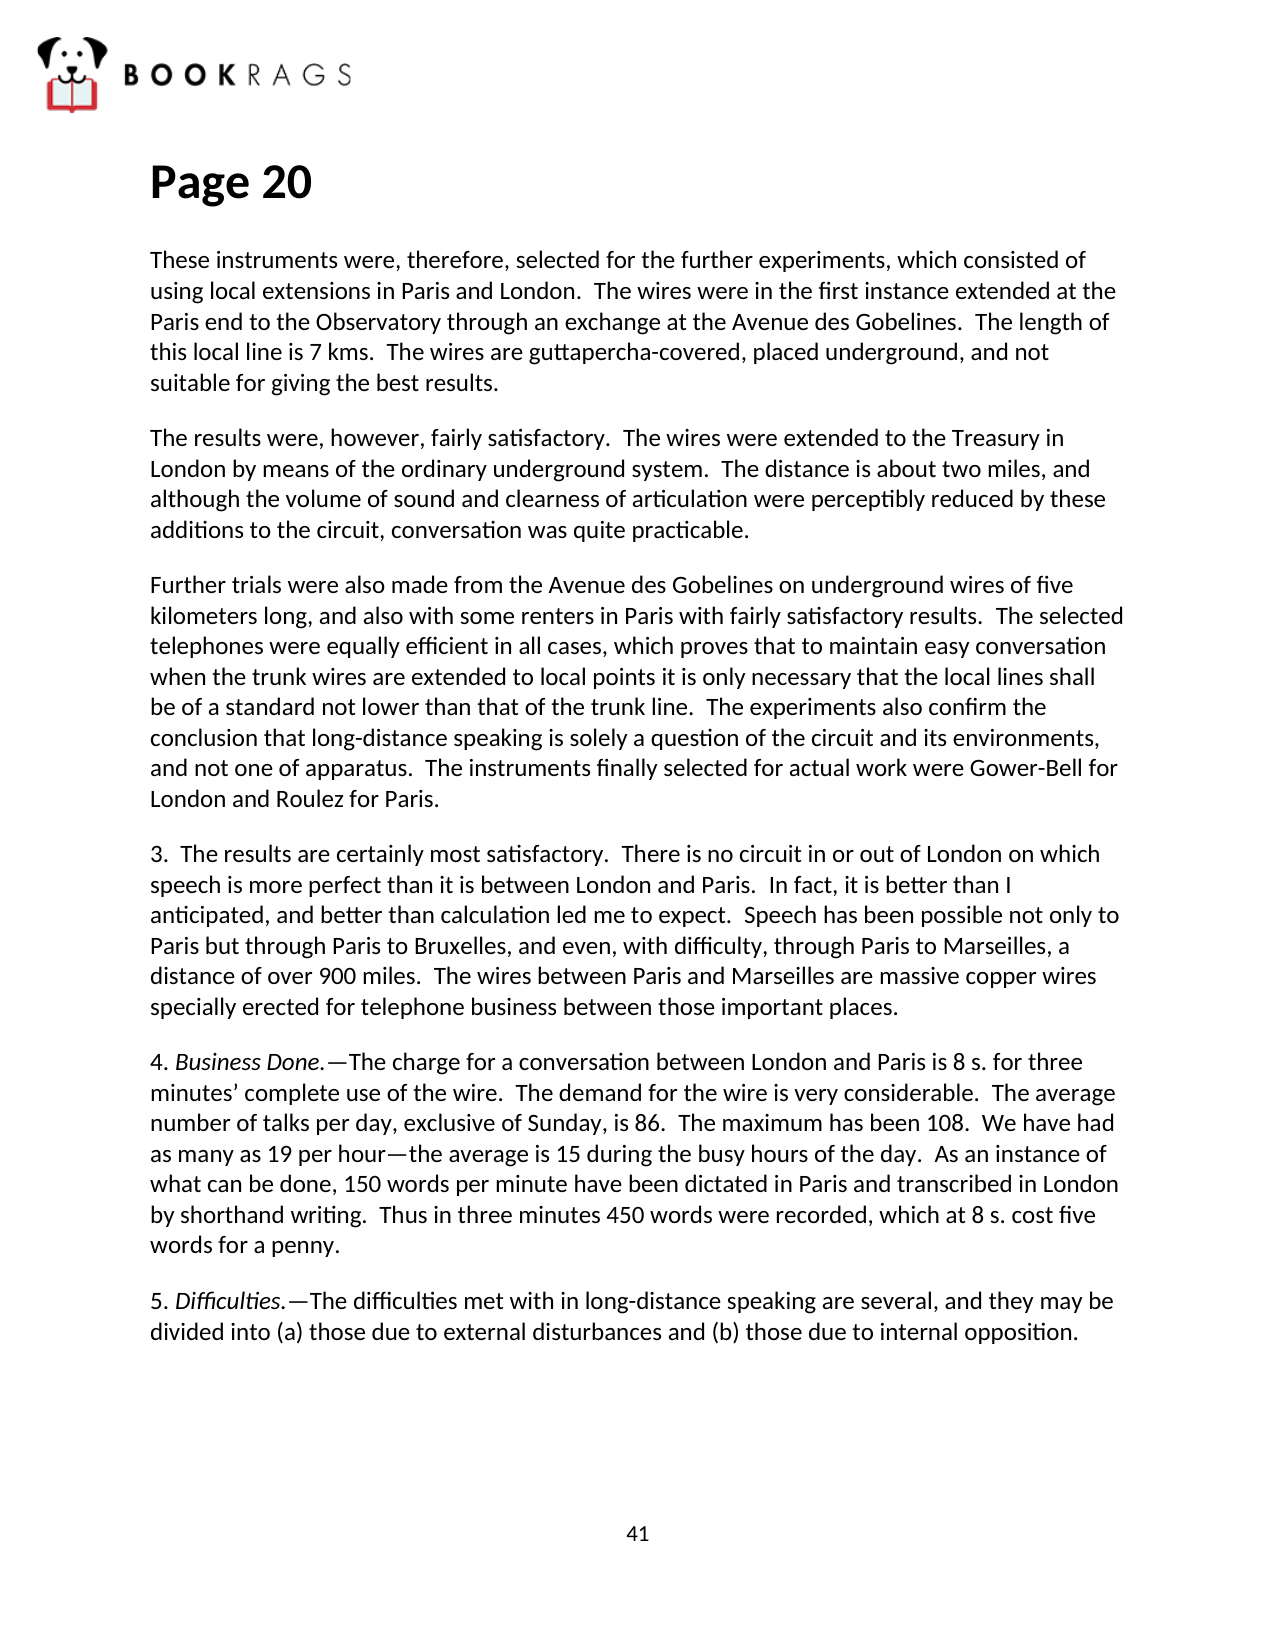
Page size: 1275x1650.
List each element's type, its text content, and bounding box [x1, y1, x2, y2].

text The results were, however, fairly satisfactory. The wires were extended to the Treasury in London by means of the ordinary underground system. The distance is about two miles, and although the volume of sound and clearness of articulation were perceptibly reduced by these additions to the circuit, conversation was quite practicable. [150, 422, 1125, 544]
text These instruments were, therefore, selected for the further experiments, which consisted of using local extensions in Paris and London. The wires were in the first instance extended at the Paris end to the Observatory through an exchange at the Avenue des Gobelines. The length of this local line is 7 kms. The wires are guttapercha-covered, placed underground, and not suitable for giving the best results. [150, 244, 1125, 397]
picture [37, 37, 351, 113]
text 5. Difficulties.—­The difficulties met with in long-distance speaking are several, and they may be divided into (a) those due to external disturbances and (b) those due to internal opposition. [150, 1285, 1125, 1346]
text 4. Business Done.—­The charge for a conversation between London and Paris is 8 s. for three minutes’ complete use of the wire. The demand for the wire is very considerable. The average number of talks per day, exclusive of Sunday, is 86. The maximum has been 108. We have had as many as 19 per hour—­the average is 15 during the busy hours of the day. As an instance of what can be done, 150 words per minute have been dictated in Paris and transcribed in London by shorthand writing. Thus in three minutes 450 words were recorded, which at 8 s. cost five words for a penny. [150, 1047, 1125, 1260]
text Further trials were also made from the Avenue des Gobelines on underground wires of five kilometers long, and also with some renters in Paris with fairly satisfactory results. The selected telephones were equally efficient in all cases, which proves that to maintain easy conversation when the trunk wires are extended to local points it is only necessary that the local lines shall be of a standard not lower than that of the trunk line. The experiments also confirm the conclusion that long-distance speaking is solely a question of the circuit and its environments, and not one of apparatus. The instruments finally selected for actual work were Gower-Bell for London and Roulez for Paris. [150, 569, 1125, 813]
text Page 20 [150, 150, 1125, 211]
text 3. The results are certainly most satisfactory. There is no circuit in or out of London on which speech is more perfect than it is between London and Paris. In fact, it is better than I anticipated, and better than calculation led me to expect. Speech has been possible not only to Paris but through Paris to Bruxelles, and even, with difficulty, through Paris to Marseilles, a distance of over 900 miles. The wires between Paris and Marseilles are massive copper wires specially erected for telephone business between those important places. [150, 838, 1125, 1022]
